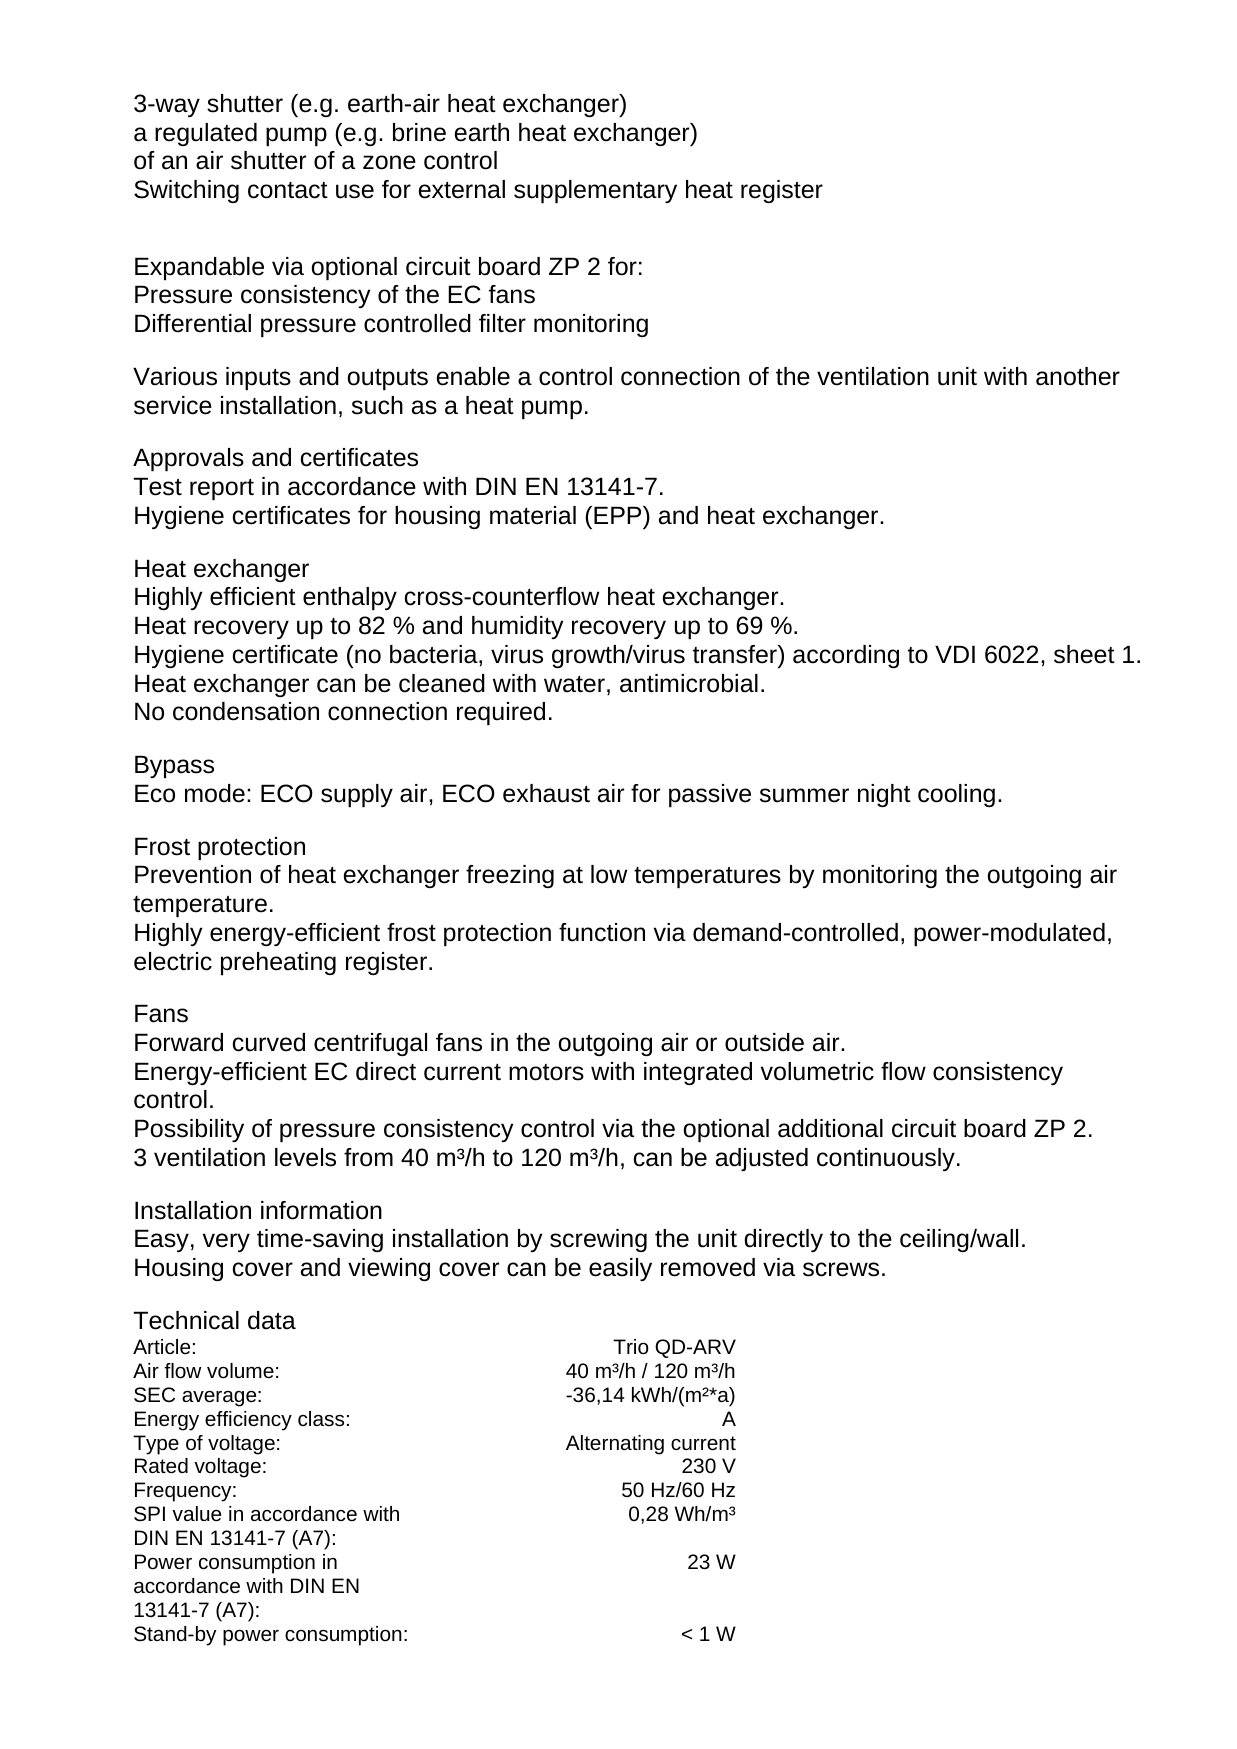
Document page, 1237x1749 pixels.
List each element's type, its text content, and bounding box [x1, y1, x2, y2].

table_cell A [434, 1406, 747, 1430]
table_cell < 1 W [434, 1622, 747, 1646]
table_cell Frequency: [122, 1478, 434, 1502]
text Expandable via optional circuit board ZP 2 for: [133, 252, 1148, 280]
text Bypass [133, 750, 1148, 779]
text Eco mode: ECO supply air, ECO exhaust air for passive summer night cooling. [133, 779, 1148, 807]
text Possibility of pressure consistency control via the optional additional circuit board ZP 2. [133, 1114, 1148, 1143]
table_cell Power consumption in accordance with DIN EN 13141-7 (A7): [122, 1550, 434, 1622]
table_cell Alternating current [434, 1430, 747, 1454]
text Switching contact use for external supplementary heat register [133, 175, 1148, 204]
table_cell SPI value in accordance with DIN EN 13141-7 (A7): [122, 1502, 434, 1550]
text Hygiene certificates for housing material (EPP) and heat exchanger. [133, 501, 1148, 529]
table_cell 50 Hz/60 Hz [434, 1478, 747, 1502]
table_cell Stand-by power consumption: [122, 1622, 434, 1646]
text Fans [133, 999, 1148, 1028]
text Prevention of heat exchanger freezing at low temperatures by monitoring the outgoing air temperature. [133, 860, 1148, 918]
table_cell 230 V [434, 1454, 747, 1478]
text Housing cover and viewing cover can be easily removed via screws. [133, 1253, 1148, 1282]
text Various inputs and outputs enable a control connection of the ventilation unit with another service installation, such as a heat pump. [133, 362, 1148, 419]
table_cell Type of voltage: [122, 1430, 434, 1454]
text Installation information [133, 1196, 1148, 1224]
text of an air shutter of a zone control [133, 146, 1148, 175]
text Technical data [133, 1306, 1148, 1334]
text 3 ventilation levels from 40 m³/h to 120 m³/h, can be adjusted continuously. [133, 1143, 1148, 1172]
text Hygiene certificate (no bacteria, virus growth/virus transfer) according to VDI 6022, sheet 1. [133, 640, 1148, 668]
text Forward curved centrifugal fans in the outgoing air or outside air. [133, 1028, 1148, 1057]
text Pressure consistency of the EC fans [133, 280, 1148, 309]
table_cell -36,14 kWh/(m²*a) [434, 1383, 747, 1406]
text Highly efficient enthalpy cross-counterflow heat exchanger. [133, 582, 1148, 611]
text Heat exchanger can be cleaned with water, antimicrobial. [133, 668, 1148, 697]
text Test report in accordance with DIN EN 13141-7. [133, 472, 1148, 501]
table_cell 23 W [434, 1550, 747, 1622]
text a regulated pump (e.g. brine earth heat exchanger) [133, 117, 1148, 146]
table_cell SEC average: [122, 1383, 434, 1406]
table_header Article: [122, 1335, 434, 1358]
table_cell Energy efficiency class: [122, 1406, 434, 1430]
table_cell Air flow volume: [122, 1359, 434, 1382]
text Energy-efficient EC direct current motors with integrated volumetric flow consistency control. [133, 1057, 1148, 1114]
table_cell 0,28 Wh/m³ [434, 1502, 747, 1550]
text No condensation connection required. [133, 697, 1148, 726]
table_header Trio QD-ARV [434, 1335, 747, 1358]
text Heat recovery up to 82 % and humidity recovery up to 69 %. [133, 611, 1148, 640]
text 3-way shutter (e.g. earth-air heat exchanger) [133, 89, 1148, 117]
text Highly energy-efficient frost protection function via demand-controlled, power-modulated, electric preheating register. [133, 918, 1148, 975]
text Differential pressure controlled filter monitoring [133, 309, 1148, 338]
table_cell 40 m³/h / 120 m³/h [434, 1359, 747, 1382]
table_cell Rated voltage: [122, 1454, 434, 1478]
text Frost protection [133, 831, 1148, 860]
text Heat exchanger [133, 553, 1148, 582]
text Approvals and certificates [133, 443, 1148, 472]
text Easy, very time-saving installation by screwing the unit directly to the ceiling/wall. [133, 1224, 1148, 1253]
